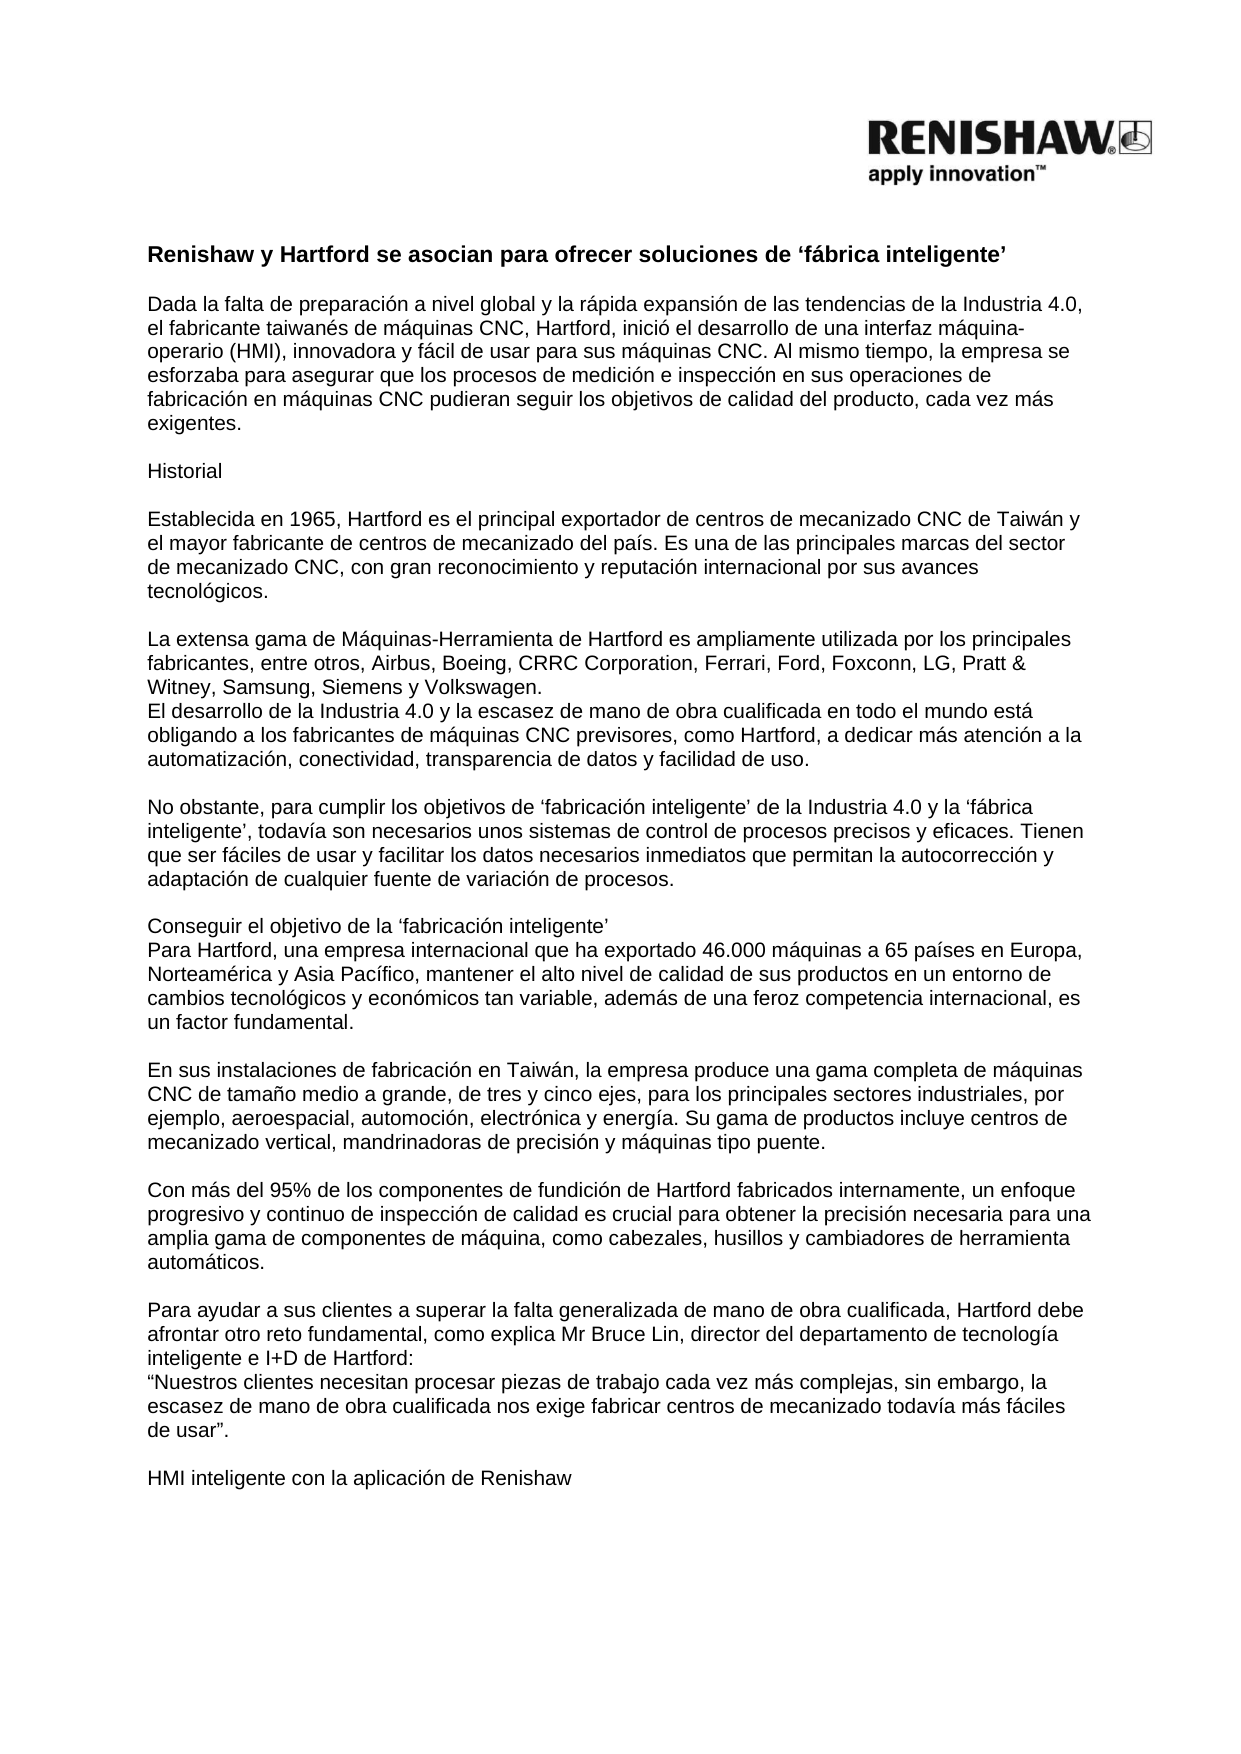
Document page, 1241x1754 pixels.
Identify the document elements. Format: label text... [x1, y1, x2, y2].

picture [837, 87, 1183, 218]
text Para Hartford, una empresa internacional que ha exportado 46.000 máquinas a 65 países en Europa, Norteamérica y Asia Pacífico, mantener el alto nivel de calidad de sus productos en un entorno de cambios tecnológicos y económicos tan variable, además de una feroz competencia internacional, es un factor fundamental. [147, 938, 1093, 1034]
text Historial [147, 459, 1093, 483]
text Con más del 95% de los componentes de fundición de Hartford fabricados internamente, un enfoque progresivo y continuo de inspección de calidad es crucial para obtener la precisión necesaria para una amplia gama de componentes de máquina, como cabezales, husillos y cambiadores de herramienta automáticos. [147, 1178, 1093, 1274]
text Renishaw y Hartford se asocian para ofrecer soluciones de ‘fábrica inteligente’ [147, 241, 1093, 267]
text HMI inteligente con la aplicación de Renishaw [147, 1465, 1093, 1489]
text Establecida en 1965, Hartford es el principal exportador de centros de mecanizado CNC de Taiwán y el mayor fabricante de centros de mecanizado del país. Es una de las principales marcas del sector de mecanizado CNC, con gran reconocimiento y reputación internacional por sus avances tecnológicos. [147, 507, 1093, 603]
text Para ayudar a sus clientes a superar la falta generalizada de mano de obra cualificada, Hartford debe afrontar otro reto fundamental, como explica Mr Bruce Lin, director del departamento de tecnología inteligente e I+D de Hartford: [147, 1298, 1093, 1369]
text La extensa gama de Máquinas-Herramienta de Hartford es ampliamente utilizada por los principales fabricantes, entre otros, Airbus, Boeing, CRRC Corporation, Ferrari, Ford, Foxconn, LG, Pratt & Witney, Samsung, Siemens y Volkswagen. [147, 627, 1093, 699]
text El desarrollo de la Industria 4.0 y la escasez de mano de obra cualificada en todo el mundo está obligando a los fabricantes de máquinas CNC previsores, como Hartford, a dedicar más atención a la automatización, conectividad, transparencia de datos y facilidad de uso. [147, 699, 1093, 771]
text En sus instalaciones de fabricación en Taiwán, la empresa produce una gama completa de máquinas CNC de tamaño medio a grande, de tres y cinco ejes, para los principales sectores industriales, por ejemplo, aeroespacial, automoción, electrónica y energía. Su gama de productos incluye centros de mecanizado vertical, mandrinadoras de precisión y máquinas tipo puente. [147, 1058, 1093, 1154]
text No obstante, para cumplir los objetivos de ‘fabricación inteligente’ de la Industria 4.0 y la ‘fábrica inteligente’, todavía son necesarios unos sistemas de control de procesos precisos y eficaces. Tienen que ser fáciles de usar y facilitar los datos necesarios inmediatos que permitan la autocorrección y adaptación de cualquier fuente de variación de procesos. [147, 794, 1093, 890]
text Dada la falta de preparación a nivel global y la rápida expansión de las tendencias de la Industria 4.0, el fabricante taiwanés de máquinas CNC, Hartford, inició el desarrollo de una interfaz máquina-operario (HMI), innovadora y fácil de usar para sus máquinas CNC. Al mismo tiempo, la empresa se esforzaba para asegurar que los procesos de medición e inspección en sus operaciones de fabricación en máquinas CNC pudieran seguir los objetivos de calidad del producto, cada vez más exigentes. [147, 291, 1093, 435]
text “Nuestros clientes necesitan procesar piezas de trabajo cada vez más complejas, sin embargo, la escasez de mano de obra cualificada nos exige fabricar centros de mecanizado todavía más fáciles de usar”. [147, 1369, 1093, 1441]
text Conseguir el objetivo de la ‘fabricación inteligente’ [147, 914, 1093, 938]
